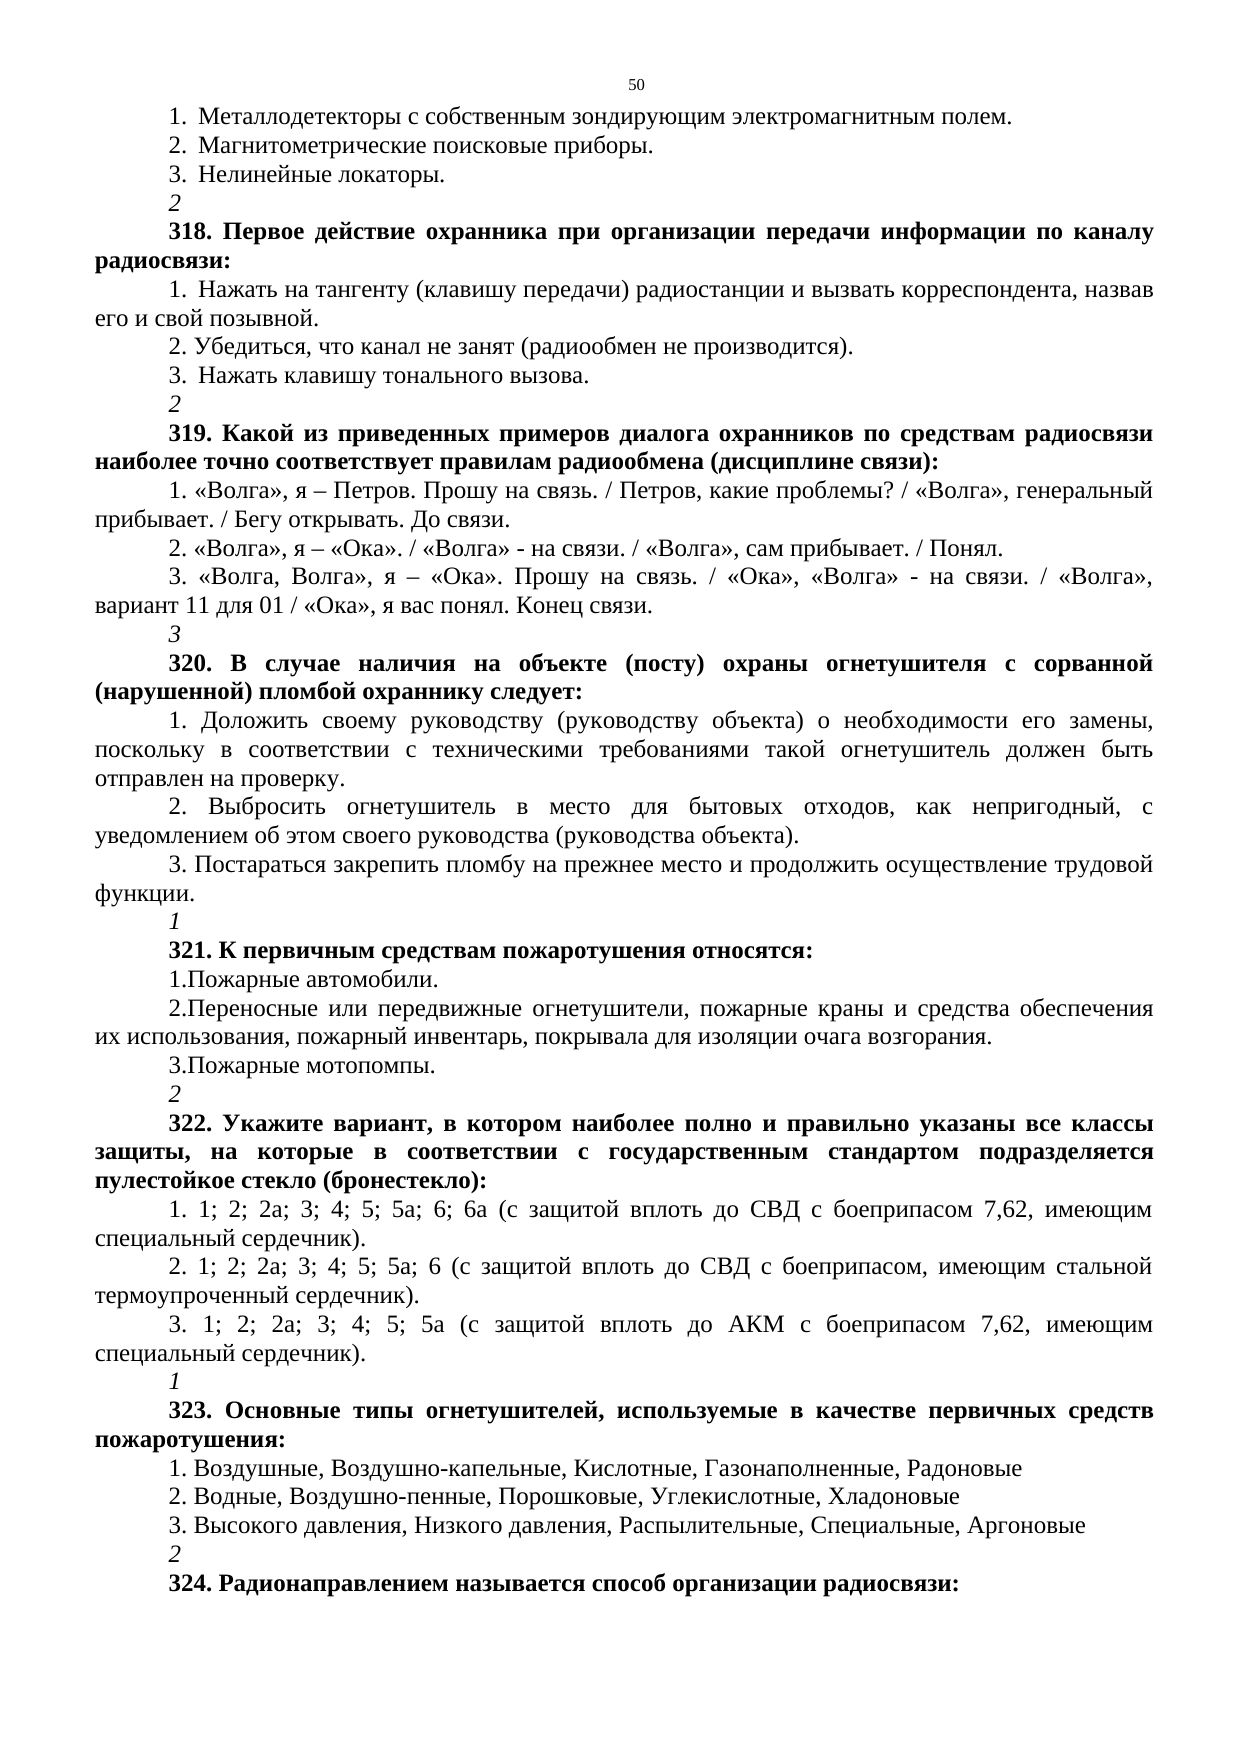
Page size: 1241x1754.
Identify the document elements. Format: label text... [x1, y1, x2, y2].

text 2 [94, 389, 1154, 418]
list 321. К первичным средствам пожаротушения относятся: [94, 935, 1154, 964]
list 323. Основные типы огнетушителей, используемые в качестве первичных средств пожаротушения: [94, 1395, 1154, 1453]
text 1 [94, 906, 1154, 935]
text 2 [94, 188, 1154, 216]
list 1.Пожарные автомобили. [94, 964, 1154, 993]
list 3. «Волга, Волга», я – «Ока». Прошу на связь. / «Ока», «Волга» - на связи. / «Волга», вариант 11 для 01 / «Ока», я вас понял. Конец связи. [94, 561, 1154, 619]
list 2. «Волга», я – «Ока». / «Волга» - на связи. / «Волга», сам прибывает. / Понял. [94, 533, 1154, 561]
list 2. Водные, Воздушно-пенные, Порошковые, Углекислотные, Хладоновые [94, 1481, 1154, 1510]
text 2 [94, 1079, 1154, 1108]
list 3. 1; 2; 2а; 3; 4; 5; 5а (с защитой вплоть до АКМ с боеприпасом 7,62, имеющим специальный сердечник). [94, 1309, 1154, 1366]
list 320. В случае наличия на объекте (посту) охраны огнетушителя с сорванной (нарушенной) пломбой охраннику следует: [94, 648, 1154, 705]
list 1. Нажать на тангенту (клавишу передачи) радиостанции и вызвать корреспондента, назвав его и свой позывной. [94, 274, 1154, 331]
list 1. «Волга», я – Петров. Прошу на связь. / Петров, какие проблемы? / «Волга», генеральный прибывает. / Бегу открывать. До связи. [94, 475, 1154, 533]
list 2.Переносные или передвижные огнетушители, пожарные краны и средства обеспечения их использования, пожарный инвентарь, покрывала для изоляции очага возгорания. [94, 993, 1154, 1050]
text 1 [94, 1366, 1154, 1395]
list 322. Укажите вариант, в котором наиболее полно и правильно указаны все классы защиты, на которые в соответствии с государственным стандартом подразделяется пулестойкое стекло (бронестекло): [94, 1108, 1154, 1194]
list 2. Убедиться, что канал не занят (радиообмен не производится). [94, 331, 1154, 360]
list 319. Какой из приведенных примеров диалога охранников по средствам радиосвязи наиболее точно соответствует правилам радиообмена (дисциплине связи): [94, 418, 1154, 475]
list 3. Постараться закрепить пломбу на прежнее место и продолжить осуществление трудовой функции. [94, 849, 1154, 906]
list 318. Первое действие охранника при организации передачи информации по каналу радиосвязи: [94, 216, 1154, 274]
list 3. Нелинейные локаторы. [94, 159, 1154, 188]
list 1. 1; 2; 2а; 3; 4; 5; 5а; 6; 6а (с защитой вплоть до СВД с боеприпасом 7,62, имеющим специальный сердечник). [94, 1194, 1154, 1251]
list 3.Пожарные мотопомпы. [94, 1050, 1154, 1079]
list 3. Высокого давления, Низкого давления, Распылительные, Специальные, Аргоновые [94, 1510, 1154, 1539]
list 1. Металлодетекторы с собственным зондирующим электромагнитным полем. [94, 101, 1154, 130]
list 2. 1; 2; 2а; 3; 4; 5; 5а; 6 (с защитой вплоть до СВД с боеприпасом, имеющим стальной термоупроченный сердечник). [94, 1251, 1154, 1309]
list 324. Радионаправлением называется способ организации радиосвязи: [94, 1568, 1154, 1596]
list 3. Нажать клавишу тонального вызова. [94, 360, 1154, 389]
list 2. Выбросить огнетушитель в место для бытовых отходов, как непригодный, с уведомлением об этом своего руководства (руководства объекта). [94, 791, 1154, 849]
text 2 [94, 1539, 1154, 1568]
text 3 [94, 619, 1154, 648]
list 2. Магнитометрические поисковые приборы. [94, 130, 1154, 159]
list 1. Доложить своему руководству (руководству объекта) о необходимости его замены, поскольку в соответствии с техническими требованиями такой огнетушитель должен быть отправлен на проверку. [94, 705, 1154, 791]
list 1. Воздушные, Воздушно-капельные, Кислотные, Газонаполненные, Радоновые [94, 1453, 1154, 1481]
